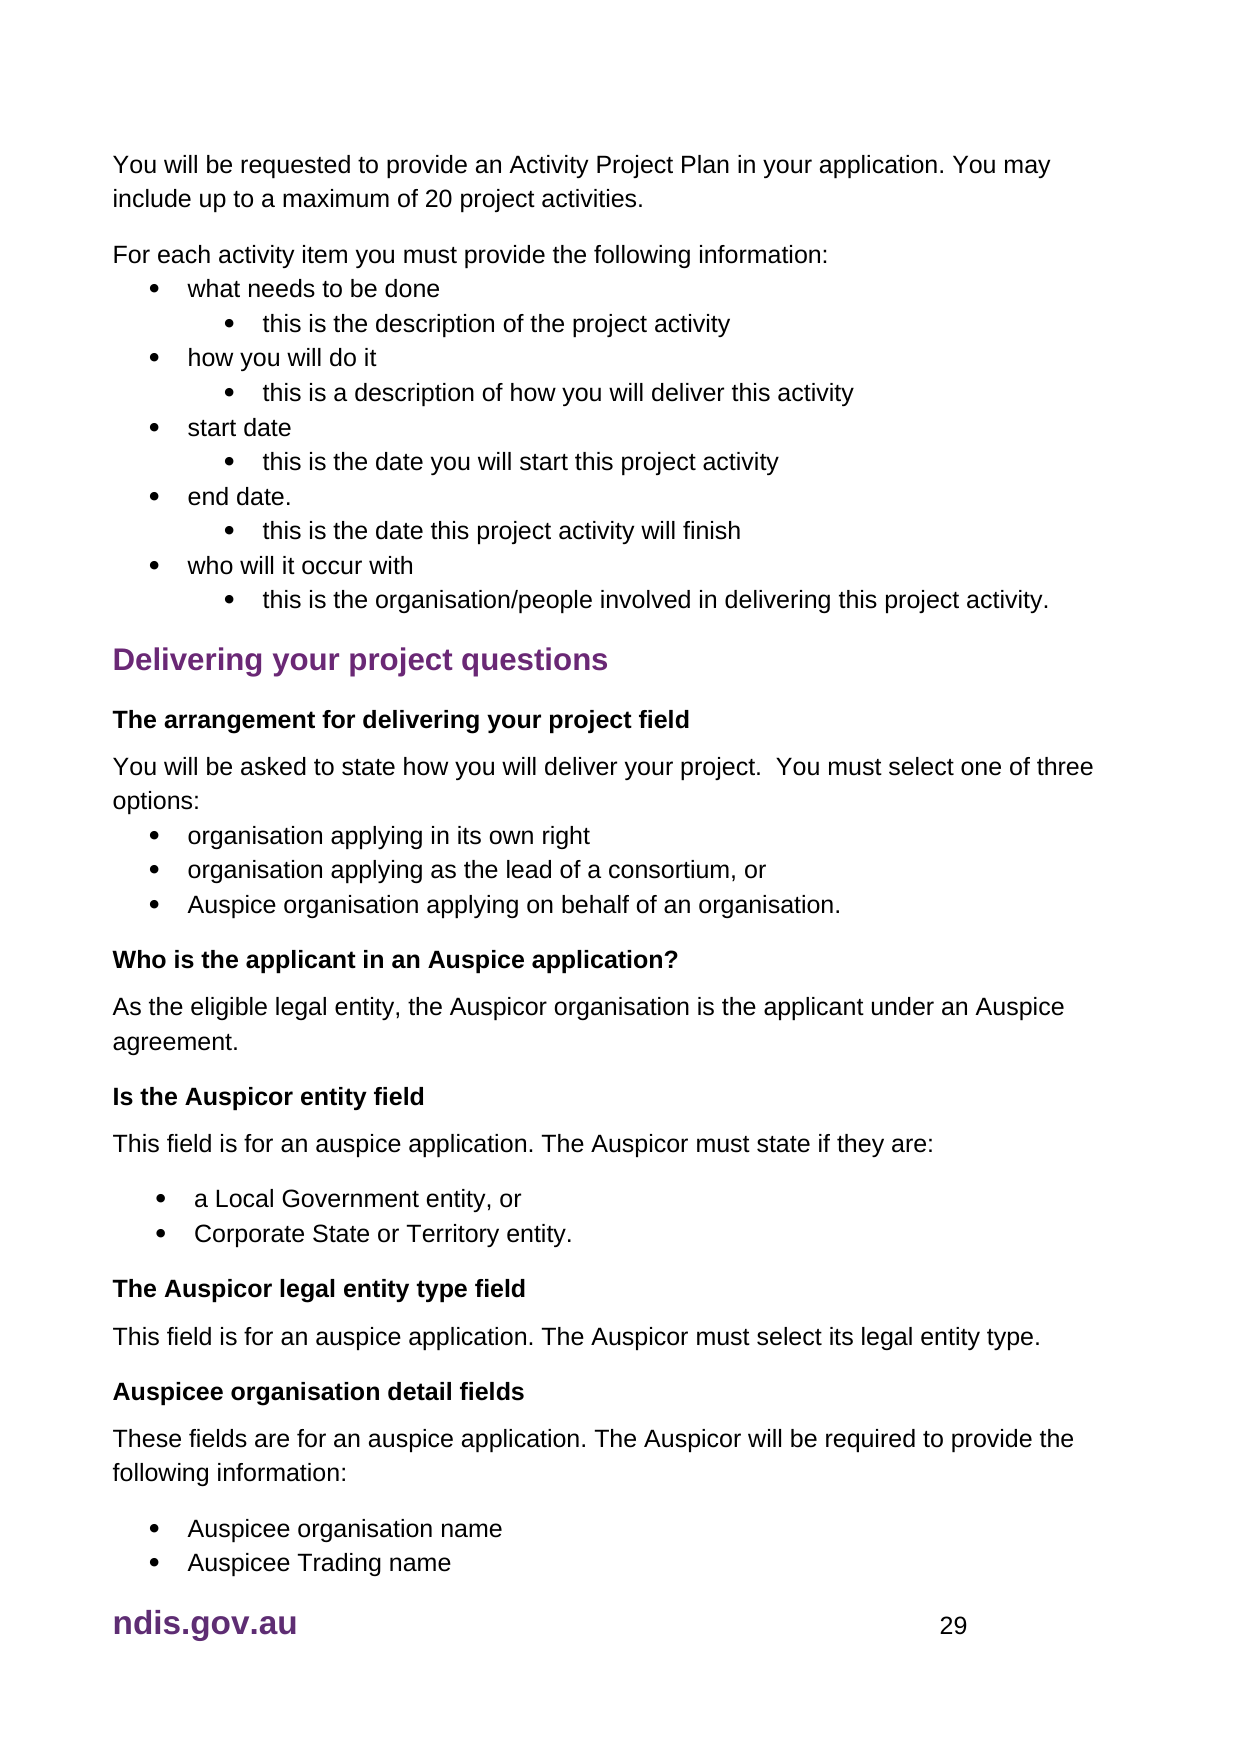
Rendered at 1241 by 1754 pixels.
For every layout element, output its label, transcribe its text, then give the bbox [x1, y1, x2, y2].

list Corporate State or Territory entity. [156, 1219, 1128, 1248]
text These fields are for an auspice application. The Auspicor will be required to provide the following information: [112, 1424, 1128, 1487]
subtitle Delivering your project questions [112, 641, 1128, 677]
subtitle Is the Auspicor entity field [112, 1082, 1128, 1111]
list this is the organisation/people involved in delivering this project activity. [225, 586, 1128, 614]
text You will be asked to state how you will deliver your project. You must select one of three options: [112, 752, 1128, 815]
subtitle Who is the applicant in an Auspice application? [112, 945, 1128, 974]
list who will it occur with [150, 551, 1128, 580]
text As the eligible legal entity, the Auspicor organisation is the applicant under an Auspice agreement. [112, 992, 1128, 1056]
list Auspice organisation applying on behalf of an organisation. [150, 890, 1128, 919]
list organisation applying as the lead of a consortium, or [150, 855, 1128, 884]
subtitle Auspicee organisation detail fields [112, 1377, 1128, 1406]
list organisation applying in its own right [150, 821, 1128, 850]
list this is the description of the project activity [225, 309, 1128, 338]
list a Local Government entity, or [156, 1184, 1128, 1213]
text This field is for an auspice application. The Auspicor must select its legal entity type. [112, 1321, 1128, 1350]
list how you will do it [150, 343, 1128, 372]
subtitle The arrangement for delivering your project field [112, 705, 1128, 734]
list this is a description of how you will deliver this activity [225, 378, 1128, 407]
subtitle The Auspicor legal entity type field [112, 1274, 1128, 1303]
list this is the date this project activity will finish [225, 516, 1128, 545]
list start date [150, 413, 1128, 441]
list what needs to be done [150, 274, 1128, 303]
text For each activity item you must provide the following information: [112, 240, 1128, 268]
list Auspicee Trading name [150, 1548, 1128, 1577]
list end date. [150, 482, 1128, 511]
list this is the date you will start this project activity [225, 447, 1128, 476]
text You will be requested to provide an Activity Project Plan in your application. You may include up to a maximum of 20 project activities. [112, 150, 1128, 213]
text This field is for an auspice application. The Auspicor must state if they are: [112, 1129, 1128, 1158]
list Auspicee organisation name [150, 1513, 1128, 1542]
